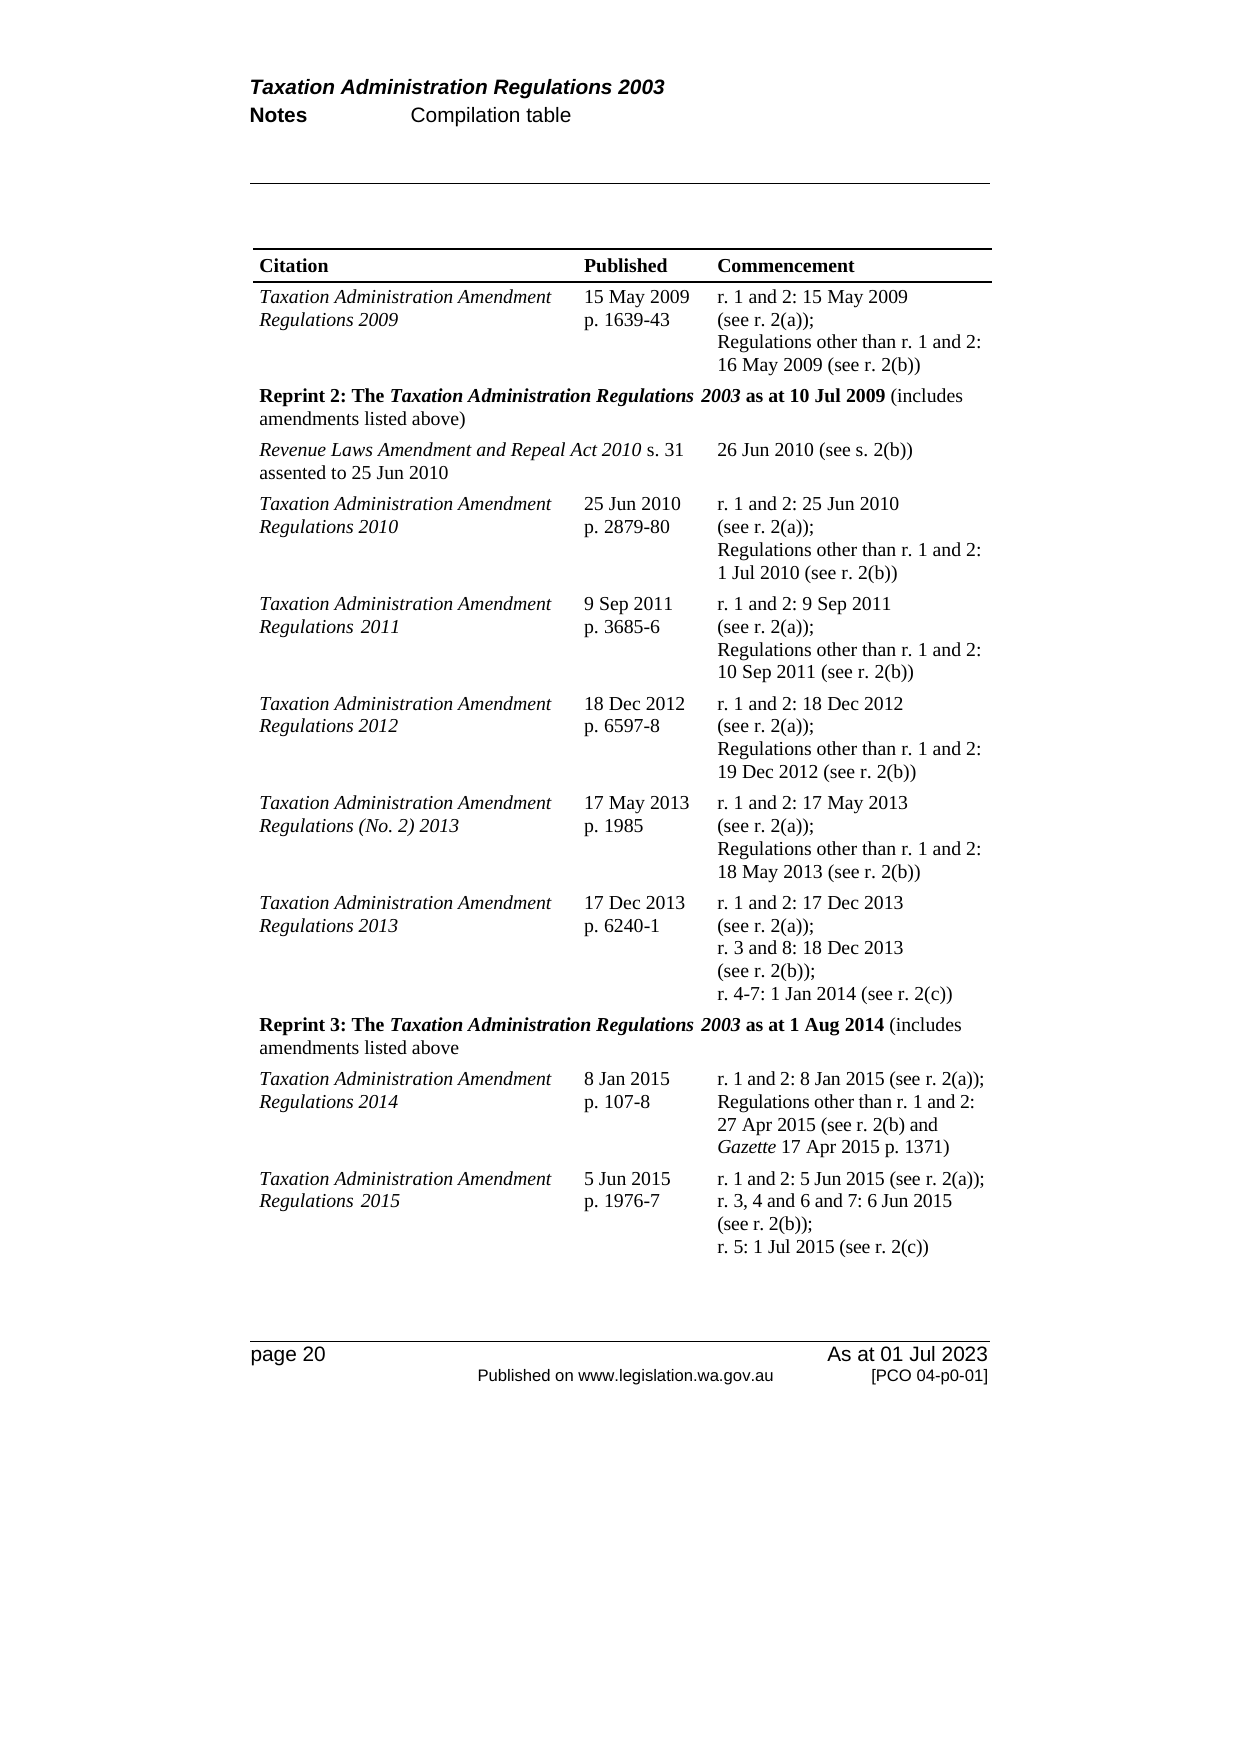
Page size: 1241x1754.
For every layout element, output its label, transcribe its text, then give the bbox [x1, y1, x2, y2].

table_cell Taxation Administration Amendment Regulations 2014 [253, 1063, 578, 1162]
table_cell 9 Sep 2011 p. 3685-6 [578, 588, 711, 687]
table_cell r. 1 and 2: 18 Dec 2012 (see r. 2(a)); Regulations other than r. 1 and 2: 19 Dec 2012 (see r. 2(b)) [711, 688, 992, 787]
table_header Citation [253, 250, 578, 281]
table_cell r. 1 and 2: 8 Jan 2015 (see r. 2(a)); Regulations other than r. 1 and 2: 27 Apr 2015 (see r. 2(b) and Gazette 17 Apr 2015 p. 1371) [711, 1063, 992, 1162]
table_header Commencement [711, 250, 992, 281]
table_cell 18 Dec 2012 p. 6597-8 [578, 688, 711, 787]
table_cell Taxation Administration Amendment Regulations 2015 [253, 1163, 578, 1262]
table_cell r. 1 and 2: 15 May 2009 (see r. 2(a)); Regulations other than r. 1 and 2: 16 May 2009 (see r. 2(b)) [711, 283, 992, 380]
table_header Published [578, 250, 711, 281]
table_cell 26 Jun 2010 (see s. 2(b)) [711, 434, 992, 488]
table_cell 5 Jun 2015 p. 1976-7 [578, 1163, 711, 1262]
table_cell Revenue Laws Amendment and Repeal Act 2010 s. 31 assented to 25 Jun 2010 [253, 434, 711, 488]
table_cell r. 1 and 2: 17 Dec 2013 (see r. 2(a)); r. 3 and 8: 18 Dec 2013 (see r. 2(b)); r. 4-7: 1 Jan 2014 (see r. 2(c)) [711, 887, 992, 1009]
table_cell Taxation Administration Amendment Regulations 2012 [253, 688, 578, 787]
table_cell 8 Jan 2015 p. 107-8 [578, 1063, 711, 1162]
table_cell r. 1 and 2: 17 May 2013 (see r. 2(a)); Regulations other than r. 1 and 2: 18 May 2013 (see r. 2(b)) [711, 787, 992, 887]
table_cell 17 Dec 2013 p. 6240-1 [578, 887, 711, 1009]
table_cell r. 1 and 2: 25 Jun 2010 (see r. 2(a)); Regulations other than r. 1 and 2: 1 Jul 2010 (see r. 2(b)) [711, 488, 992, 588]
table_cell Taxation Administration Amendment Regulations 2010 [253, 488, 578, 588]
table_cell 15 May 2009 p. 1639-43 [578, 283, 711, 380]
table_cell 17 May 2013 p. 1985 [578, 787, 711, 887]
table_cell Reprint 2: The Taxation Administration Regulations 2003 as at 10 Jul 2009 (includes amendments listed above) [253, 380, 992, 434]
table_cell Taxation Administration Amendment Regulations (No. 2) 2013 [253, 787, 578, 887]
table_cell r. 1 and 2: 9 Sep 2011 (see r. 2(a)); Regulations other than r. 1 and 2: 10 Sep 2011 (see r. 2(b)) [711, 588, 992, 687]
table_cell Taxation Administration Amendment Regulations 2011 [253, 588, 578, 687]
table_cell Taxation Administration Amendment Regulations 2009 [253, 283, 578, 380]
table_cell Taxation Administration Amendment Regulations 2013 [253, 887, 578, 1009]
table_cell 25 Jun 2010 p. 2879-80 [578, 488, 711, 588]
table_cell Reprint 3: The Taxation Administration Regulations 2003 as at 1 Aug 2014 (includes amendments listed above [253, 1009, 992, 1063]
table_cell r. 1 and 2: 5 Jun 2015 (see r. 2(a)); r. 3, 4 and 6 and 7: 6 Jun 2015 (see r. 2(b)); r. 5: 1 Jul 2015 (see r. 2(c)) [711, 1163, 992, 1262]
